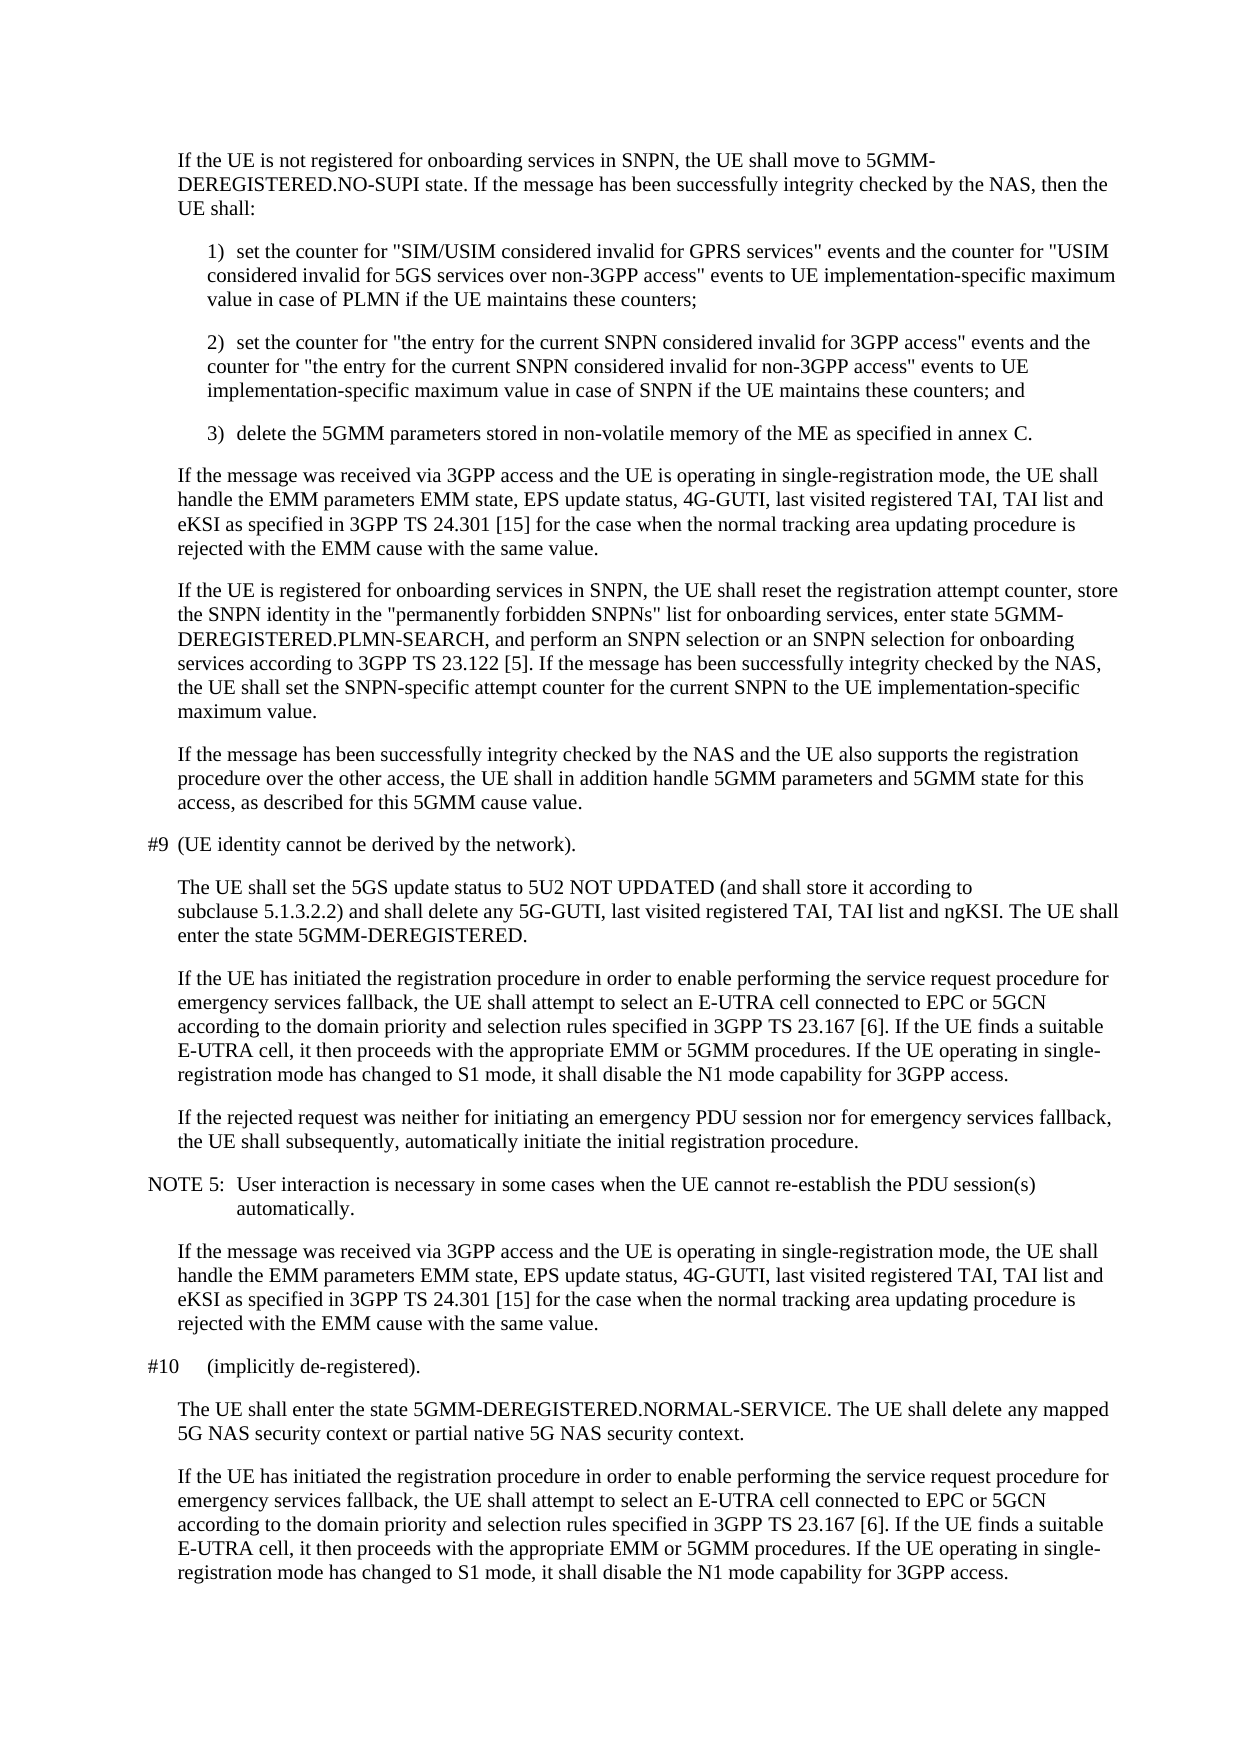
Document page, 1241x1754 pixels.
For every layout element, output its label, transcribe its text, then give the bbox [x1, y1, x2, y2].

text #10 (implicitly de-registered). [148, 1354, 1122, 1378]
text 3) delete the 5GMM parameters stored in non-volatile memory of the ME as specified in annex C. [207, 421, 1122, 444]
text 1) set the counter for "SIM/USIM considered invalid for GPRS services" events and the counter for "USIM considered invalid for 5GS services over non-3GPP access" events to UE implementation-specific maximum value in case of PLMN if the UE maintains these counters; [207, 239, 1122, 311]
text If the rejected request was neither for initiating an emergency PDU session nor for emergency services fallback, the UE shall subsequently, automatically initiate the initial registration procedure. [148, 1105, 1122, 1153]
text 2) set the counter for "the entry for the current SNPN considered invalid for 3GPP access" events and the counter for "the entry for the current SNPN considered invalid for non-3GPP access" events to UE implementation-specific maximum value in case of SNPN if the UE maintains these counters; and [207, 329, 1122, 402]
text #9 (UE identity cannot be derived by the network). [148, 832, 1122, 856]
text If the message was received via 3GPP access and the UE is operating in single-registration mode, the UE shall handle the EMM parameters EMM state, EPS update status, 4G-GUTI, last visited registered TAI, TAI list and eKSI as specified in 3GPP TS 24.301 [15] for the case when the normal tracking area updating procedure is rejected with the EMM cause with the same value. [148, 463, 1122, 559]
text If the UE has initiated the registration procedure in order to enable performing the service request procedure for emergency services fallback, the UE shall attempt to select an E-UTRA cell connected to EPC or 5GCN according to the domain priority and selection rules specified in 3GPP TS 23.167 [6]. If the UE finds a suitable E-UTRA cell, it then proceeds with the appropriate EMM or 5GMM procedures. If the UE operating in single-registration mode has changed to S1 mode, it shall disable the N1 mode capability for 3GPP access. [148, 966, 1122, 1086]
text If the UE is not registered for onboarding services in SNPN, the UE shall move to 5GMM-DEREGISTERED.NO-SUPI state. If the message has been successfully integrity checked by the NAS, then the UE shall: [148, 148, 1122, 220]
text If the UE is registered for onboarding services in SNPN, the UE shall reset the registration attempt counter, store the SNPN identity in the "permanently forbidden SNPNs" list for onboarding services, enter state 5GMM-DEREGISTERED.PLMN-SEARCH, and perform an SNPN selection or an SNPN selection for onboarding services according to 3GPP TS 23.122 [5]. If the message has been successfully integrity checked by the NAS, the UE shall set the SNPN-specific attempt counter for the current SNPN to the UE implementation-specific maximum value. [148, 578, 1122, 723]
text The UE shall enter the state 5GMM-DEREGISTERED.NORMAL-SERVICE. The UE shall delete any mapped 5G NAS security context or partial native 5G NAS security context. [148, 1397, 1122, 1445]
text NOTE 5: User interaction is necessary in some cases when the UE cannot re-establish the PDU session(s) automatically. [148, 1172, 1122, 1220]
text If the message was received via 3GPP access and the UE is operating in single-registration mode, the UE shall handle the EMM parameters EMM state, EPS update status, 4G-GUTI, last visited registered TAI, TAI list and eKSI as specified in 3GPP TS 24.301 [15] for the case when the normal tracking area updating procedure is rejected with the EMM cause with the same value. [148, 1239, 1122, 1335]
text If the UE has initiated the registration procedure in order to enable performing the service request procedure for emergency services fallback, the UE shall attempt to select an E-UTRA cell connected to EPC or 5GCN according to the domain priority and selection rules specified in 3GPP TS 23.167 [6]. If the UE finds a suitable E-UTRA cell, it then proceeds with the appropriate EMM or 5GMM procedures. If the UE operating in single-registration mode has changed to S1 mode, it shall disable the N1 mode capability for 3GPP access. [148, 1464, 1122, 1584]
text If the message has been successfully integrity checked by the NAS and the UE also supports the registration procedure over the other access, the UE shall in addition handle 5GMM parameters and 5GMM state for this access, as described for this 5GMM cause value. [148, 741, 1122, 814]
text The UE shall set the 5GS update status to 5U2 NOT UPDATED (and shall store it according to subclause 5.1.3.2.2) and shall delete any 5G-GUTI, last visited registered TAI, TAI list and ngKSI. The UE shall enter the state 5GMM-DEREGISTERED. [148, 875, 1122, 947]
